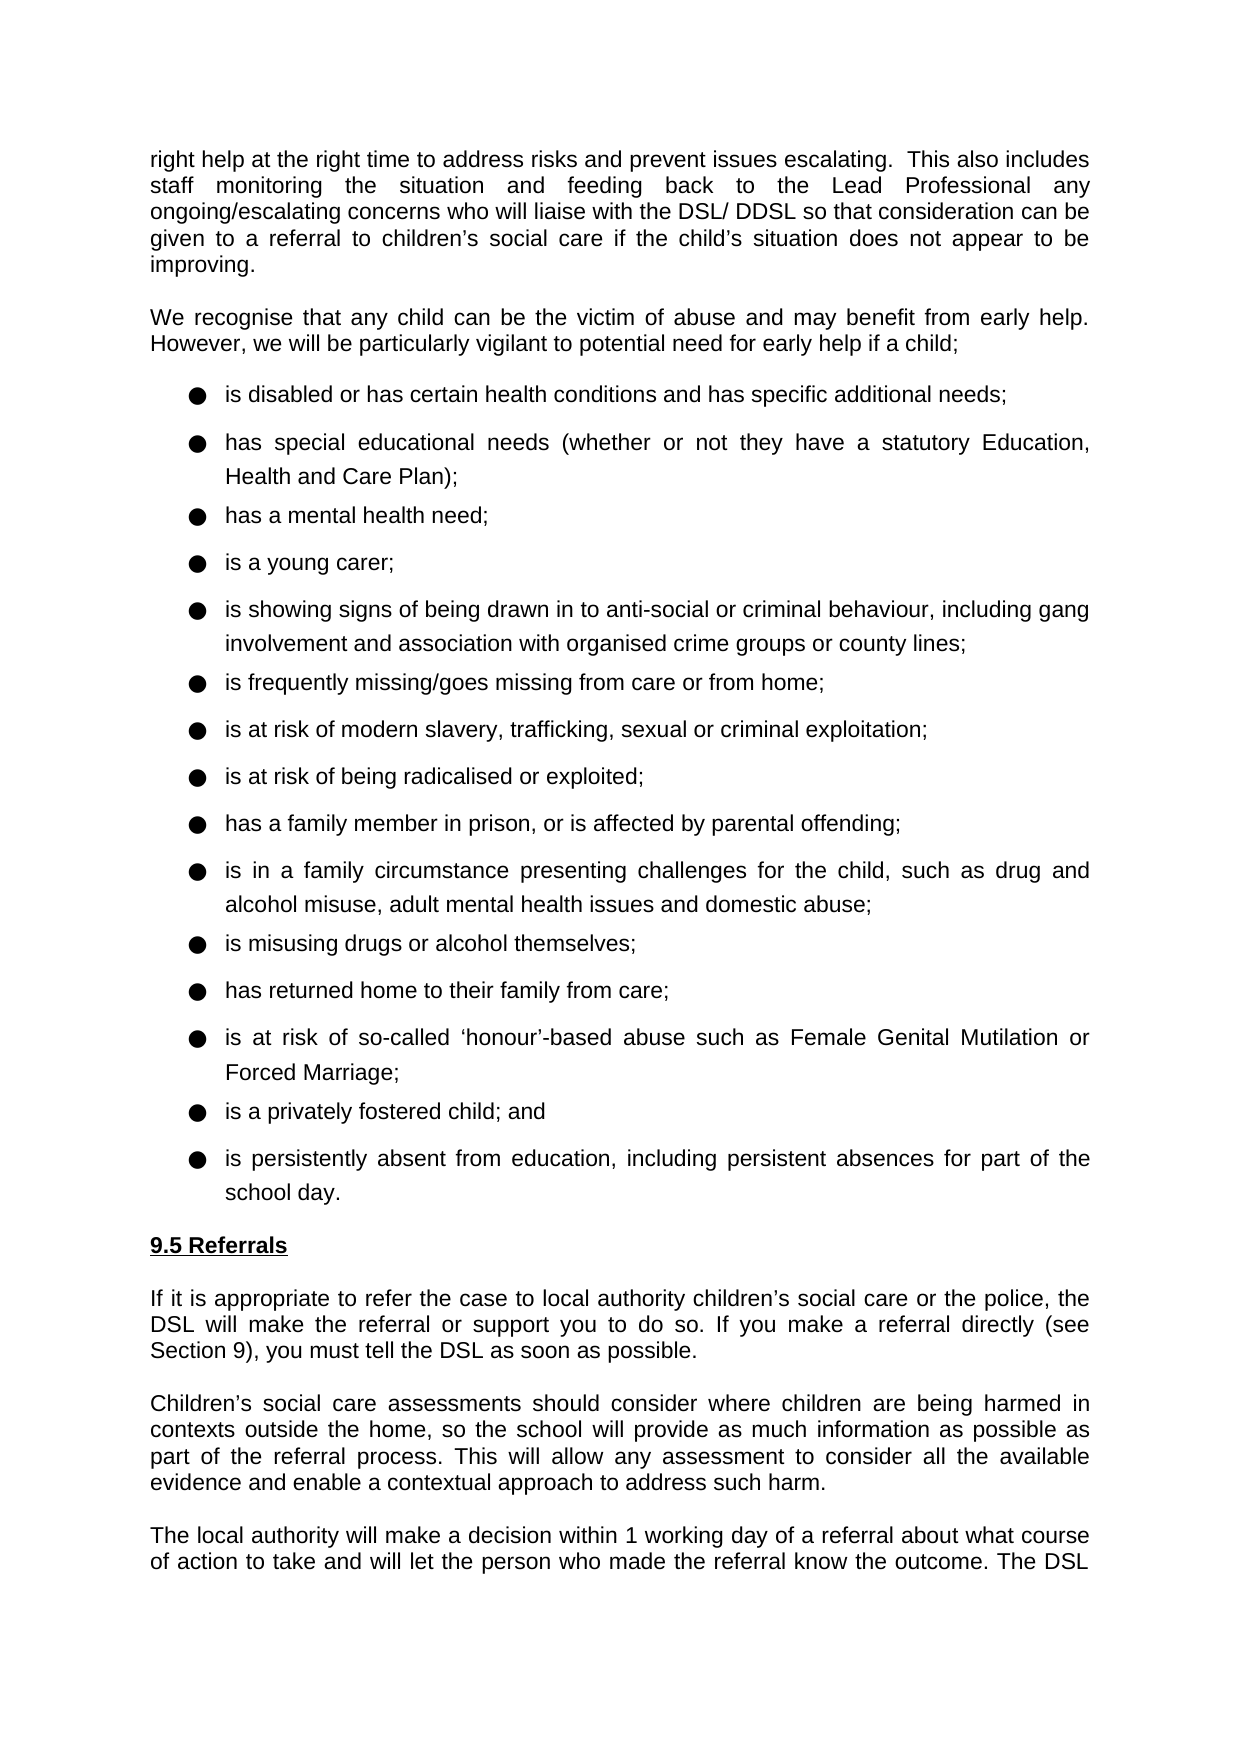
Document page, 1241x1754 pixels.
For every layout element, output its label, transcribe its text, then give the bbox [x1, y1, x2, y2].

text We recognise that any child can be the victim of abuse and may benefit from early help. However, we will be particularly vigilant to potential need for early help if a child; [150, 304, 1091, 356]
list is showing signs of being drawn in to anti-social or criminal behaviour, including gang involvement and association with organised crime groups or county lines; [187, 583, 1091, 657]
list is frequently missing/goes missing from care or from home; [187, 657, 1091, 703]
list is at risk of modern slavery, trafficking, sexual or criminal exploitation; [187, 703, 1091, 751]
list is in a family circumstance presenting challenges for the child, such as drug and alcohol misuse, adult mental health issues and domestic abuse; [187, 844, 1091, 918]
list has a family member in prison, or is affected by parental offending; [187, 797, 1091, 844]
text Children’s social care assessments should consider where children are being harmed in contexts outside the home, so the school will provide as much information as possible as part of the referral process. This will allow any assessment to consider all the available evidence and enable a contextual approach to address such harm. [150, 1390, 1091, 1495]
text 9.5 Referrals [150, 1232, 1091, 1258]
text If it is appropriate to refer the case to local authority children’s social care or the police, the DSL will make the referral or support you to do so. If you make a referral directly (see Section 9), you must tell the DSL as soon as possible. [150, 1284, 1091, 1363]
list is at risk of so-called ‘honour’-based abuse such as Female Genital Mutilation or Forced Marriage; [187, 1012, 1091, 1085]
list has special educational needs (whether or not they have a statutory Education, Health and Care Plan); [187, 416, 1091, 489]
list is persistently absent from education, including persistent absences for part of the school day. [187, 1132, 1091, 1205]
list is a young carer; [187, 536, 1091, 583]
list is a privately fostered child; and [187, 1085, 1091, 1132]
list is disabled or has certain health conditions and has specific additional needs; [187, 369, 1091, 416]
list has returned home to their family from care; [187, 965, 1091, 1012]
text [150, 1522, 1091, 1574]
list is at risk of being radicalised or exploited; [187, 751, 1091, 797]
list has a mental health need; [187, 489, 1091, 536]
list is misusing drugs or alcohol themselves; [187, 918, 1091, 965]
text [150, 146, 1091, 277]
